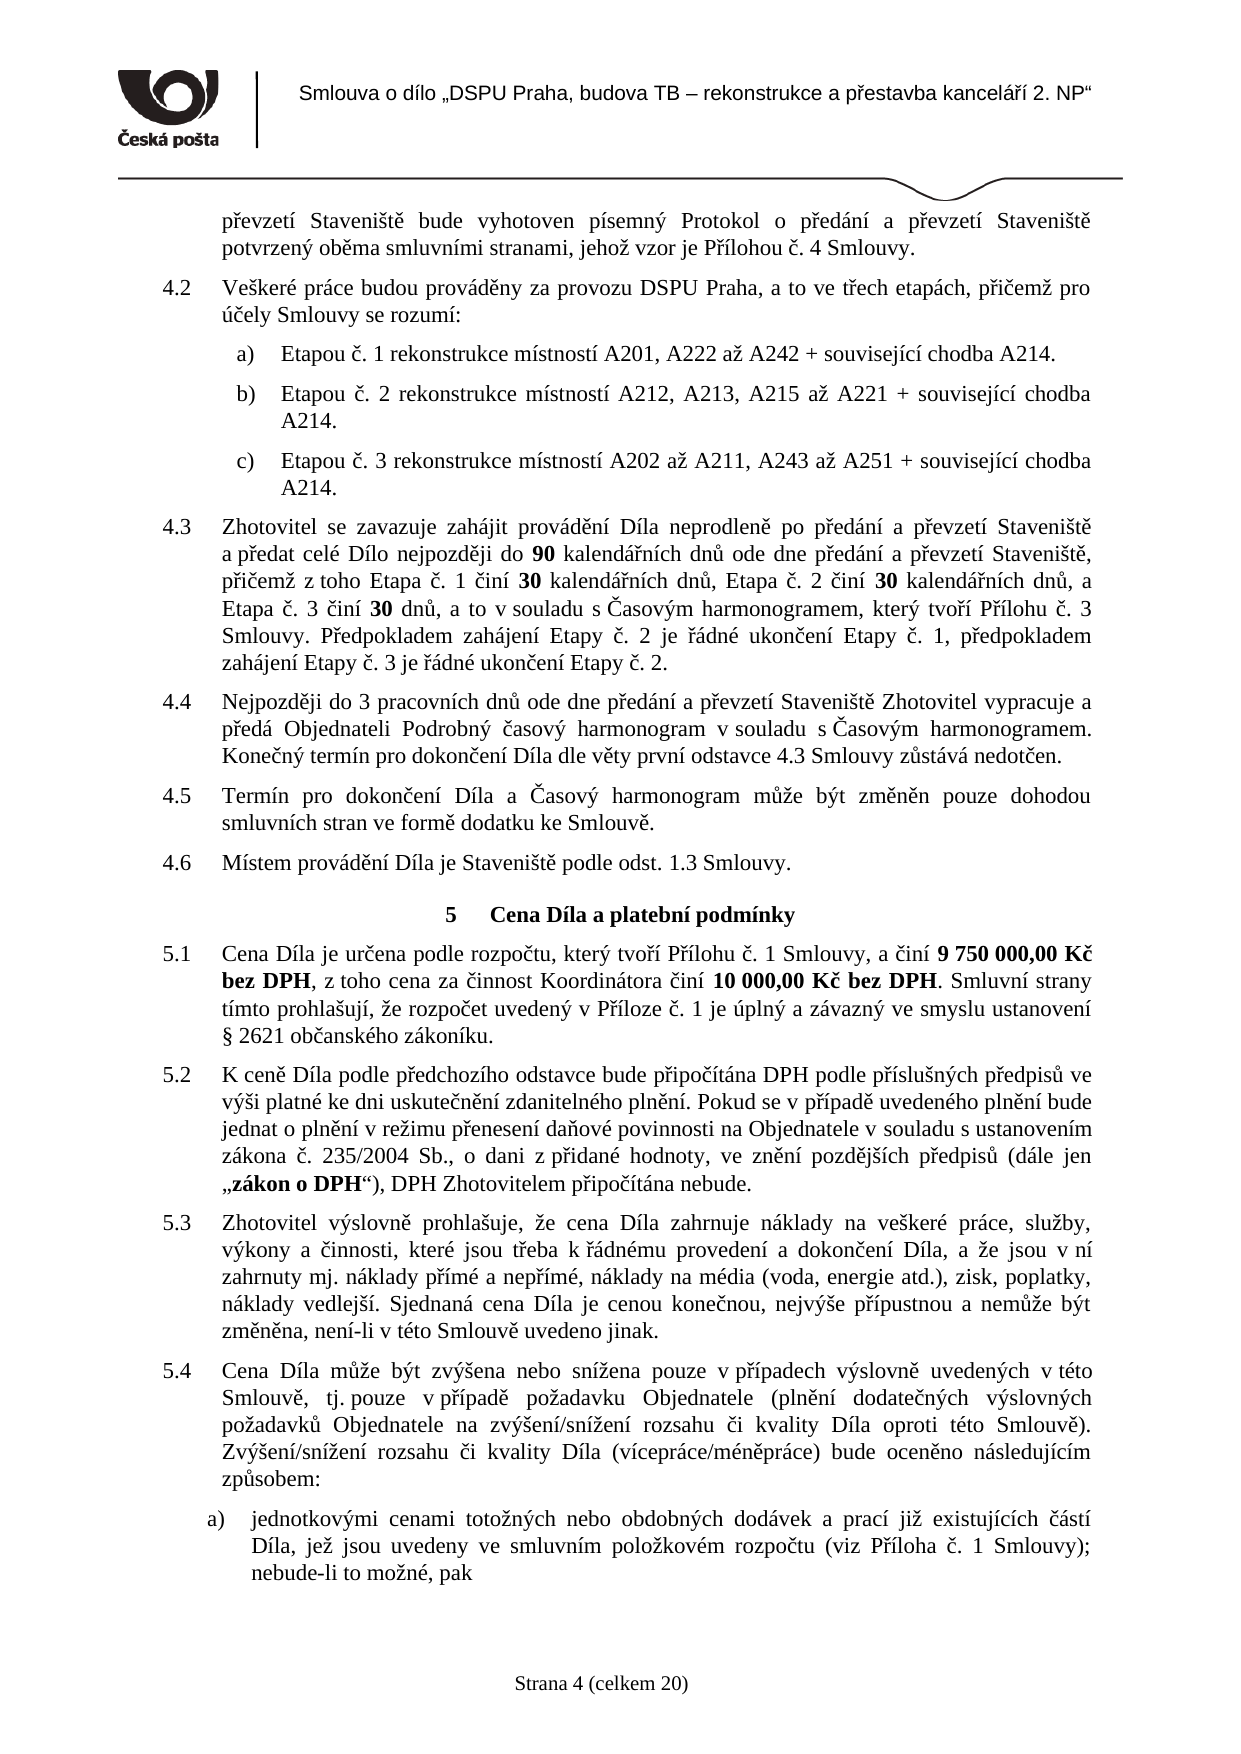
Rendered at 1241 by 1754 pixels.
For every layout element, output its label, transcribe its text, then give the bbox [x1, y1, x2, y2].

list Etapou č. 1 rekonstrukce místností A201, A222 až A242 + související chodba A214. [236, 340, 1092, 367]
list Etapou č. 2 rekonstrukce místností A212, A213, A215 až A221 + související chodba A214. [236, 380, 1092, 434]
picture [118, 177, 1123, 201]
text Cena Díla a platební podmínky [148, 901, 1092, 928]
list Etapou č. 3 rekonstrukce místností A202 až A211, A243 až A251 + související chodba A214. [236, 446, 1092, 501]
text Termín pro dokončení Díla a Časový harmonogram může být změněn pouze dohodou smluvních stran ve formě dodatku ke Smlouvě. [162, 782, 1092, 836]
text Zhotovitel se zavazuje zahájit provádění Díla neprodleně po předání a převzetí Staveniště a předat celé Dílo nejpozději do 90 kalendářních dnů ode dne předání a převzetí Staveniště, přičemž z toho Etapa č. 1 činí 30 kalendářních dnů, Etapa č. 2 činí 30 kalendářních dnů, a Etapa č. 3 činí 30 dnů, a to v souladu s Časovým harmonogramem, který tvoří Přílohu č. 3 Smlouvy. Předpokladem zahájení Etapy č. 2 je řádné ukončení Etapy č. 1, předpokladem zahájení Etapy č. 3 je řádné ukončení Etapy č. 2. [162, 513, 1092, 676]
text Veškeré práce budou prováděny za provozu DSPU Praha, a to ve třech etapách, přičemž pro účely Smlouvy se rozumí: [162, 273, 1092, 328]
text jednotkovými cenami totožných nebo obdobných dodávek a prací již existujících částí Díla, jež jsou uvedeny ve smluvním položkovém rozpočtu (viz Příloha č. 1 Smlouvy); nebude-li to možné, pak [207, 1505, 1092, 1586]
text Nejpozději do 3 pracovních dnů ode dne předání a převzetí Staveniště Zhotovitel vypracuje a předá Objednateli Podrobný časový harmonogram v souladu s Časovým harmonogramem. Konečný termín pro dokončení Díla dle věty první odstavce 4.3 Smlouvy zůstává nedotčen. [162, 688, 1092, 769]
text Cena Díla je určena podle rozpočtu, který tvoří Přílohu č. 1 Smlouvy, a činí 9 750 000,00 Kč bez DPH, z toho cena za činnost Koordinátora činí 10 000,00 Kč bez DPH. Smluvní strany tímto prohlašují, že rozpočet uvedený v Příloze č. 1 je úplný a závazný ve smyslu ustanovení § 2621 občanského zákoníku. [162, 940, 1092, 1048]
picture [118, 70, 219, 148]
text Cena Díla může být zvýšena nebo snížena pouze v případech výslovně uvedených v této Smlouvě, tj. pouze v případě požadavku Objednatele (plnění dodatečných výslovných požadavků Objednatele na zvýšení/snížení rozsahu či kvality Díla oproti této Smlouvě). Zvýšení/snížení rozsahu či kvality Díla (vícepráce/méněpráce) bude oceněno následujícím způsobem: [162, 1357, 1092, 1492]
text Zhotovitel výslovně prohlašuje, že cena Díla zahrnuje náklady na veškeré práce, služby, výkony a činnosti, které jsou třeba k řádnému provedení a dokončení Díla, a že jsou v ní zahrnuty mj. náklady přímé a nepřímé, náklady na média (voda, energie atd.), zisk, poplatky, náklady vedlejší. Sjednaná cena Díla je cenou konečnou, nejvýše přípustnou a nemůže být změněna, není-li v této Smlouvě uvedeno jinak. [162, 1209, 1092, 1344]
text K ceně Díla podle předchozího odstavce bude připočítána DPH podle příslušných předpisů ve výši platné ke dni uskutečnění zdanitelného plnění. Pokud se v případě uvedeného plnění bude jednat o plnění v režimu přenesení daňové povinnosti na Objednatele v souladu s ustanovením zákona č. 235/2004 Sb., o dani z přidané hodnoty, ve znění pozdějších předpisů (dále jen „zákon o DPH“), DPH Zhotovitelem připočítána nebude. [162, 1061, 1092, 1196]
text Místem provádění Díla je Staveniště podle odst. 1.3 Smlouvy. [162, 848, 1092, 876]
